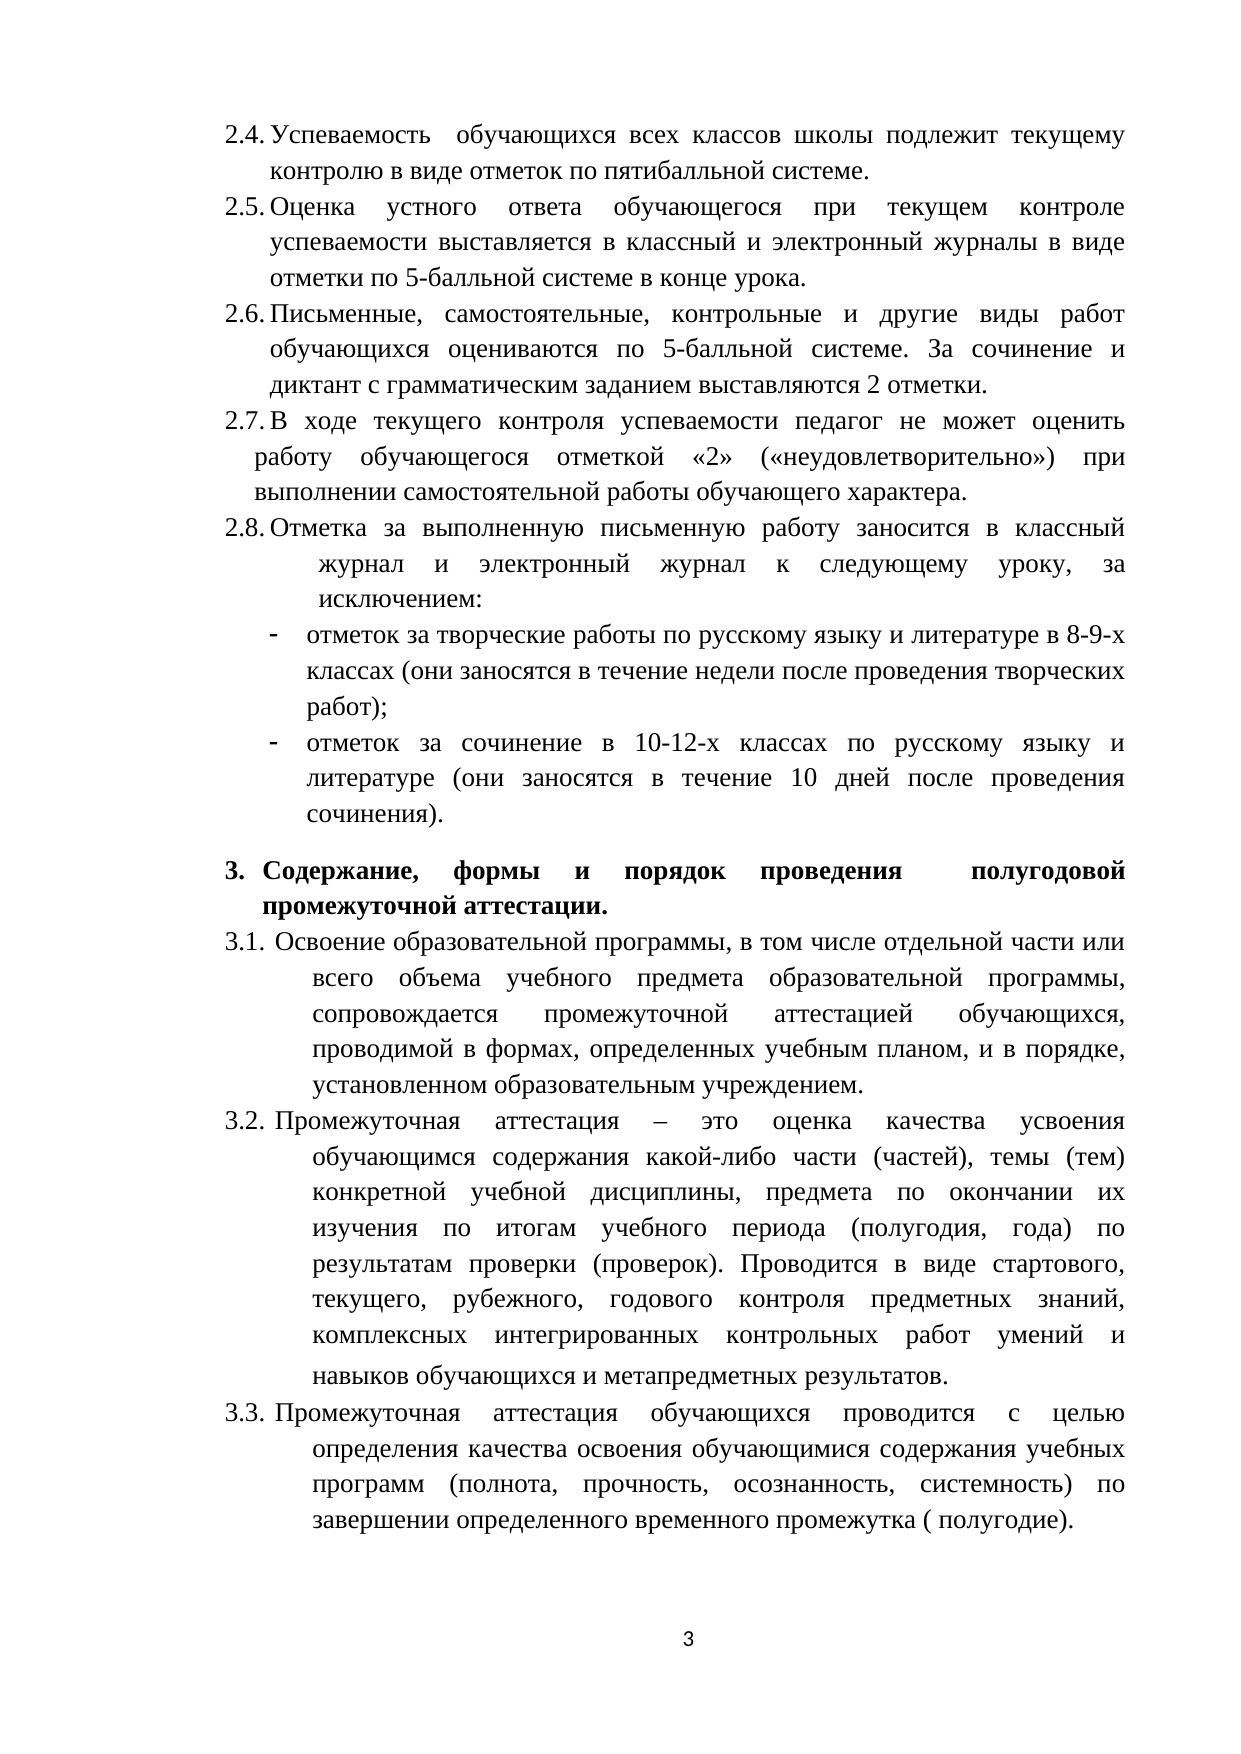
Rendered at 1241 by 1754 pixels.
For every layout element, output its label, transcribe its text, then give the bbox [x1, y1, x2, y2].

list отметок за сочинение в 10-12-х классах по русскому языку и литературе (они заносятся в течение 10 дней после проведения сочинения). [269, 726, 1126, 828]
list Отметка за выполненную письменную работу заносится в классный журнал и электронный журнал к следующему уроку, за исключением: [224, 511, 1126, 614]
list В ходе текущего контроля успеваемости педагог не может оценить работу обучающегося отметкой «2» («неудовлетворительно») при выполнении самостоятельной работы обучающего характера. [224, 404, 1126, 507]
list Освоение образовательной программы, в том числе отдельной части или всего объема учебного предмета образовательной программы, сопровождается промежуточной аттестацией обучающихся, проводимой в формах, определенных учебным планом, и в порядке, установленном образовательным учреждением. [224, 925, 1126, 1099]
list Успеваемость обучающихся всех классов школы подлежит текущему контролю в виде отметок по пятибалльной системе. [224, 118, 1126, 185]
list Промежуточная аттестация обучающихся проводится с целью определения качества освоения обучающимися содержания учебных программ (полнота, прочность, осознанность, системность) по завершении определенного временного промежутка ( полугодие). [224, 1396, 1126, 1534]
list Содержание, формы и порядок проведения полугодовой промежуточной аттестации. [224, 854, 1126, 921]
list Письменные, самостоятельные, контрольные и другие виды работ обучающихся оцениваются по 5-балльной системе. За сочинение и диктант с грамматическим заданием выставляются 2 отметки. [224, 297, 1126, 399]
list отметок за творческие работы по русскому языку и литературе в 8-9-х классах (они заносятся в течение недели после проведения творческих работ); [269, 618, 1126, 721]
list Оценка устного ответа обучающегося при текущем контроле успеваемости выставляется в классный и электронный журналы в виде отметки по 5-балльной системе в конце урока. [224, 189, 1126, 292]
list Промежуточная аттестация – это оценка качества усвоения обучающимся содержания какой-либо части (частей), темы (тем) конкретной учебной дисциплины, предмета по окончании их изучения по итогам учебного периода (полугодия, года) по результатам проверки (проверок). Проводится в виде стартового, текущего, рубежного, годового контроля предметных знаний, комплексных интегрированных контрольных работ умений и навыков обучающихся и метапредметных результатов. [224, 1104, 1126, 1391]
